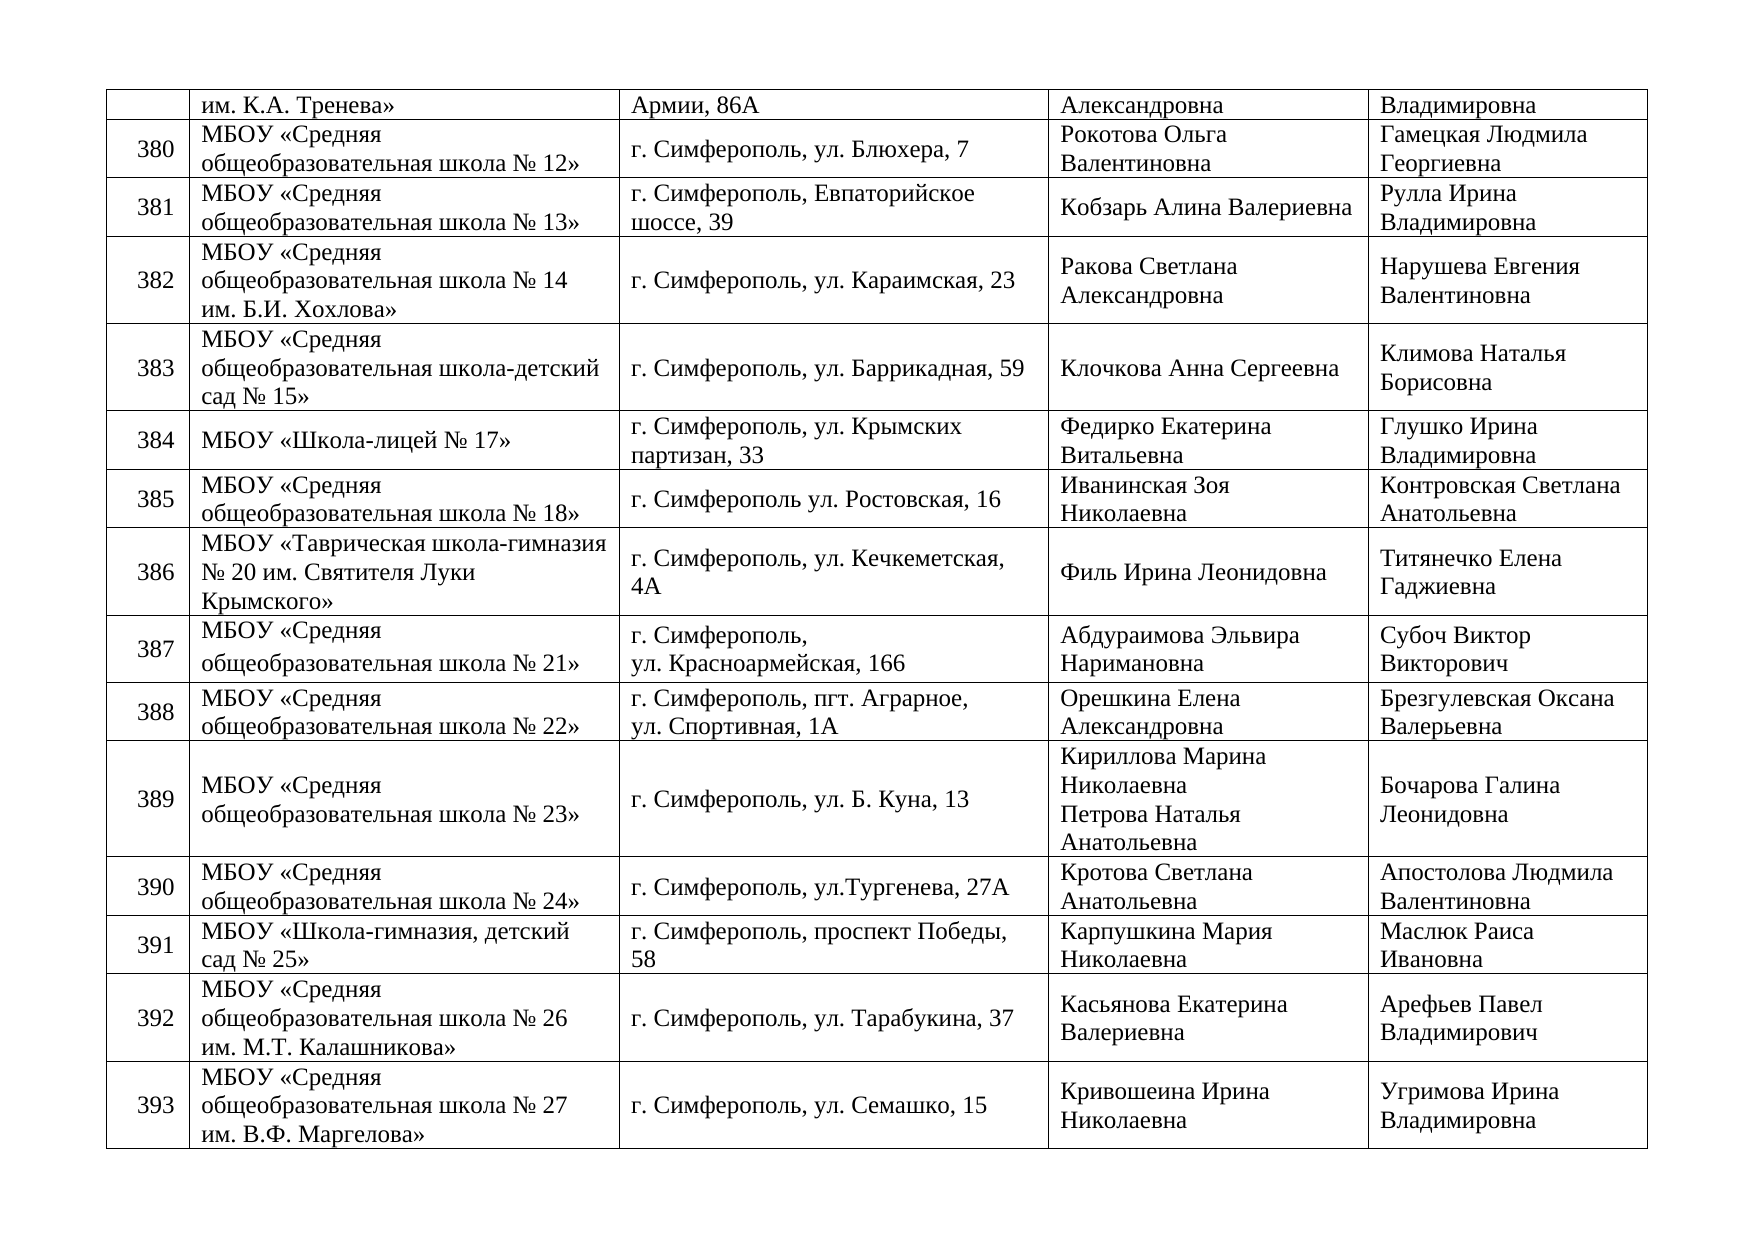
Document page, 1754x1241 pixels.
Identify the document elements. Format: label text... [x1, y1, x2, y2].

table_cell МБОУ «Средняя общеобразовательная школа № 22» [190, 683, 619, 740]
table_cell Иванинская Зоя Николаевна [1049, 470, 1368, 527]
table_cell Маслюк Раиса Ивановна [1369, 916, 1647, 973]
table_cell МБОУ «Школа-лицей № 17» [190, 411, 619, 469]
table_cell МБОУ «Средняя общеобразовательная школа № 27 им. В.Ф. Маргелова» [190, 1062, 619, 1148]
table_cell Глушко Ирина Владимировна [1369, 411, 1647, 469]
table_cell Кириллова Марина Николаевна Петрова Наталья Анатольевна [1049, 741, 1368, 856]
table_cell г. Симферополь, пгт. Аграрное, ул. Спортивная, 1А [620, 683, 1048, 740]
table_cell Клочкова Анна Сергеевна [1049, 324, 1368, 410]
table_cell Угримова Ирина Владимировна [1369, 1062, 1647, 1148]
table_cell г. Симферополь, ул. Блюхера, 7 [620, 120, 1048, 177]
table_cell Карпушкина Мария Николаевна [1049, 916, 1368, 973]
table_cell Абдураимова Эльвира Наримановна [1049, 616, 1368, 682]
table_cell г. Симферополь, ул. Крымских партизан, 33 [620, 411, 1048, 469]
table_cell г. Симферополь, Евпаторийское шоссе, 39 [620, 178, 1048, 236]
table_cell [107, 974, 189, 1061]
table_cell [107, 1062, 189, 1148]
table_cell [1049, 90, 1368, 118]
table_cell [107, 528, 189, 614]
table_cell г. Симферополь, ул.Тургенева, 27А [620, 857, 1048, 915]
table_cell Брезгулевская Оксана Валерьевна [1369, 683, 1647, 740]
table_cell г. Симферополь, ул. Кечкеметская, 4А [620, 528, 1048, 614]
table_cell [620, 90, 1048, 118]
table_cell Кротова Светлана Анатольевна [1049, 857, 1368, 915]
table_cell Гамецкая Людмила Георгиевна [1369, 120, 1647, 177]
table_cell МБОУ «Средняя общеобразовательная школа № 13» [190, 178, 619, 236]
table_cell Кривошеина Ирина Николаевна [1049, 1062, 1368, 1148]
table_cell г. Симферополь, ул. Семашко, 15 [620, 1062, 1048, 1148]
table_cell [107, 120, 189, 177]
table_cell Титянечко Елена Гаджиевна [1369, 528, 1647, 614]
table_cell [107, 178, 189, 236]
table_cell МБОУ «Таврическая школа-гимназия № 20 им. Святителя Луки Крымского» [190, 528, 619, 614]
table_cell Кобзарь Алина Валериевна [1049, 178, 1368, 236]
table_cell МБОУ «Средняя общеобразовательная школа № 24» [190, 857, 619, 915]
table_cell г. Симферополь ул. Ростовская, 16 [620, 470, 1048, 527]
table_cell МБОУ «Средняя общеобразовательная школа № 23» [190, 741, 619, 856]
table_cell Контровская Светлана Анатольевна [1369, 470, 1647, 527]
table_cell [107, 916, 189, 973]
table_cell г. Симферополь, ул. Баррикадная, 59 [620, 324, 1048, 410]
table_cell МБОУ «Средняя общеобразовательная школа № 14 им. Б.И. Хохлова» [190, 237, 619, 323]
table_cell Климова Наталья Борисовна [1369, 324, 1647, 410]
table_cell Арефьев Павел Владимирович [1369, 974, 1647, 1061]
table_cell г. Симферополь, ул. Караимская, 23 [620, 237, 1048, 323]
table_cell Апостолова Людмила Валентиновна [1369, 857, 1647, 915]
table_cell [107, 616, 189, 682]
table_cell [107, 741, 189, 856]
table_cell г. Симферополь, проспект Победы, 58 [620, 916, 1048, 973]
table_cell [190, 90, 619, 118]
table_cell МБОУ «Школа-гимназия, детский сад № 25» [190, 916, 619, 973]
table_cell [107, 857, 189, 915]
table_cell Рулла Ирина Владимировна [1369, 178, 1647, 236]
table_cell Филь Ирина Леонидовна [1049, 528, 1368, 614]
table_cell Субоч Виктор Викторович [1369, 616, 1647, 682]
table_cell г. Симферополь, ул. Красноармейская, 166 [620, 616, 1048, 682]
table_cell г. Симферополь, ул. Б. Куна, 13 [620, 741, 1048, 856]
table_cell МБОУ «Средняя общеобразовательная школа № 26 им. М.Т. Калашникова» [190, 974, 619, 1061]
table_cell г. Симферополь, ул. Тарабукина, 37 [620, 974, 1048, 1061]
table_cell Нарушева Евгения Валентиновна [1369, 237, 1647, 323]
table_cell [107, 90, 189, 118]
table_cell [107, 683, 189, 740]
table_cell МБОУ «Средняя общеобразовательная школа № 12» [190, 120, 619, 177]
table_cell Федирко Екатерина Витальевна [1049, 411, 1368, 469]
table_cell МБОУ «Средняя общеобразовательная школа-детский сад № 15» [190, 324, 619, 410]
table_cell [107, 411, 189, 469]
table_cell Бочарова Галина Леонидовна [1369, 741, 1647, 856]
table_cell [107, 470, 189, 527]
table_cell МБОУ «Средняя общеобразовательная школа № 21» [190, 616, 619, 682]
table_cell Ракова Светлана Александровна [1049, 237, 1368, 323]
table_cell Орешкина Елена Александровна [1049, 683, 1368, 740]
table_cell Касьянова Екатерина Валериевна [1049, 974, 1368, 1061]
table_cell [107, 324, 189, 410]
table_cell Рокотова Ольга Валентиновна [1049, 120, 1368, 177]
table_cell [1369, 90, 1647, 118]
table_cell МБОУ «Средняя общеобразовательная школа № 18» [190, 470, 619, 527]
table_cell [107, 237, 189, 323]
